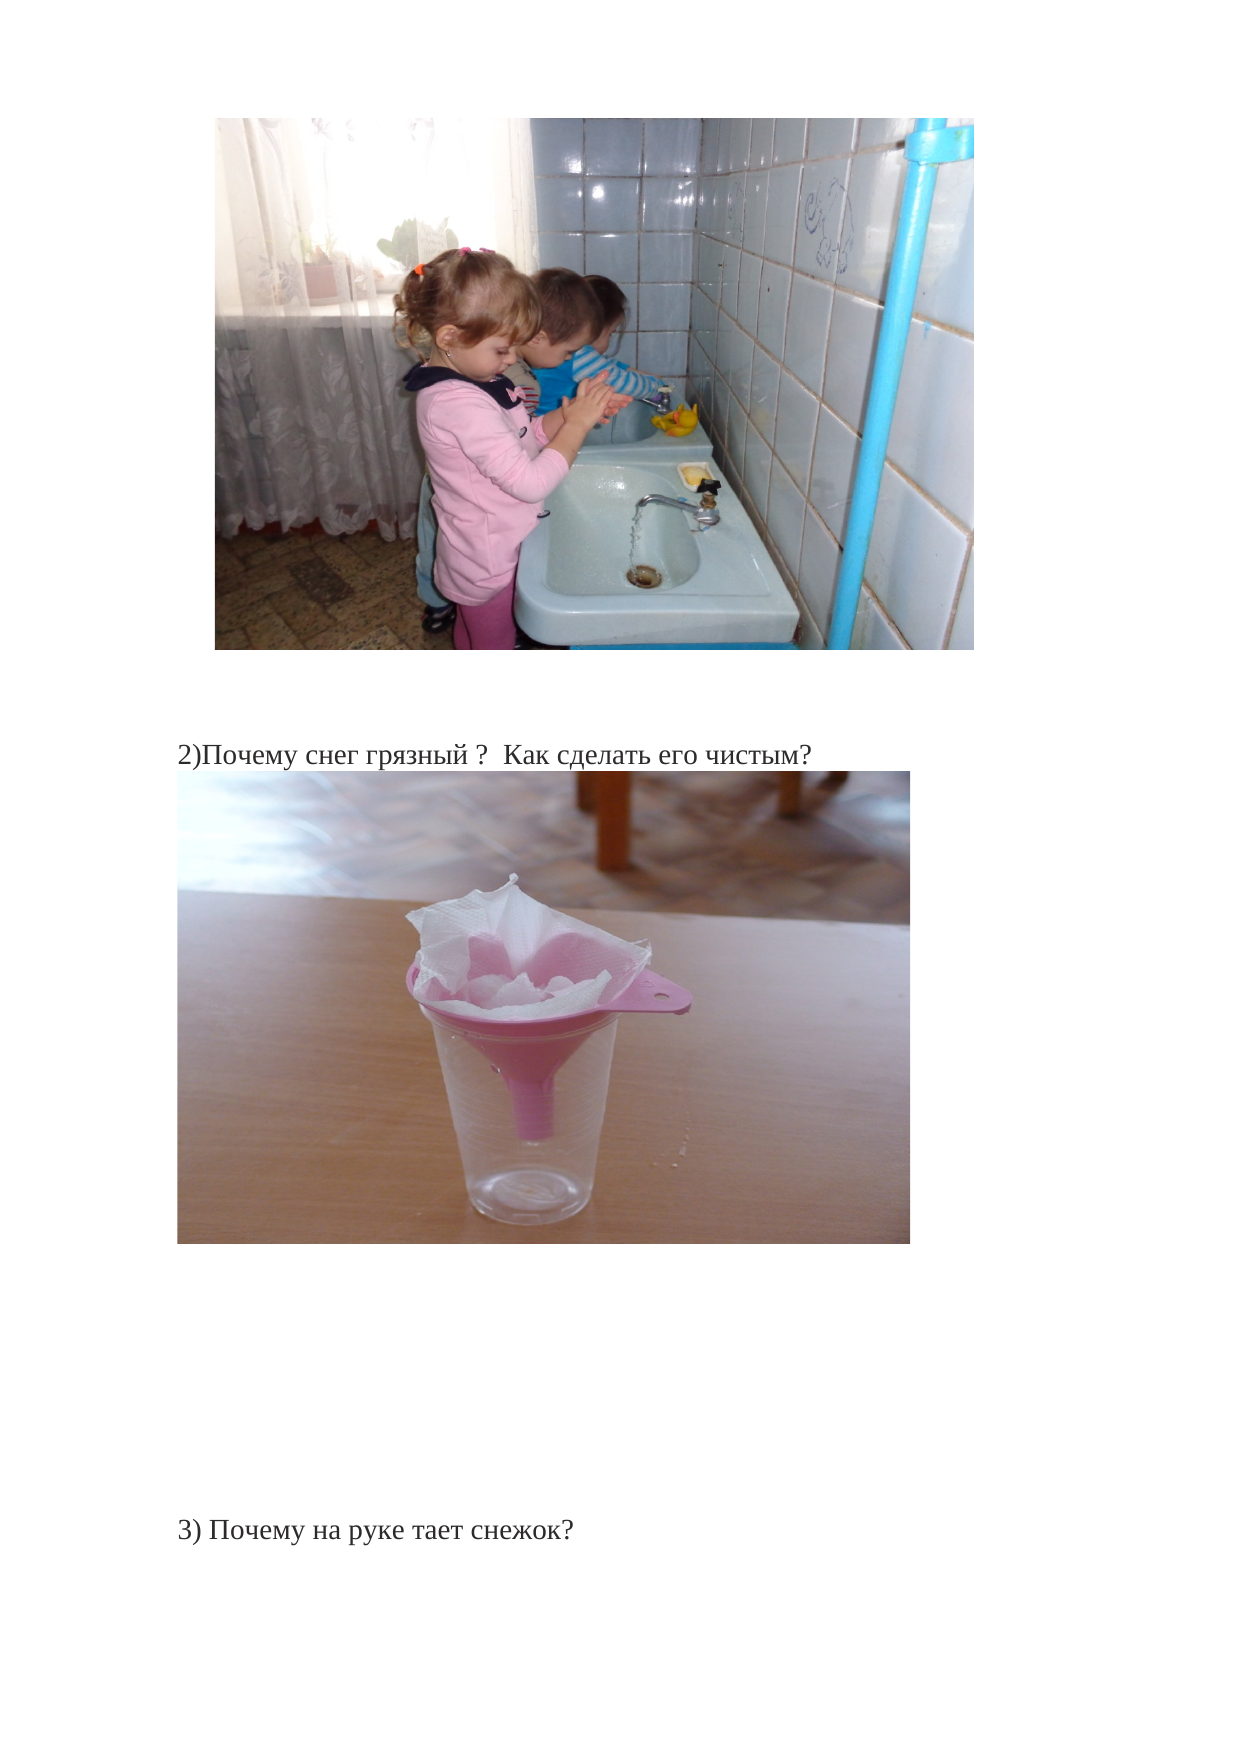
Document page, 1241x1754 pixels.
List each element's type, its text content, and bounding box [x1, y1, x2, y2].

picture [177, 771, 911, 1244]
picture [214, 118, 974, 650]
text 3) Почему на руке тает снежок? [177, 1512, 1152, 1546]
